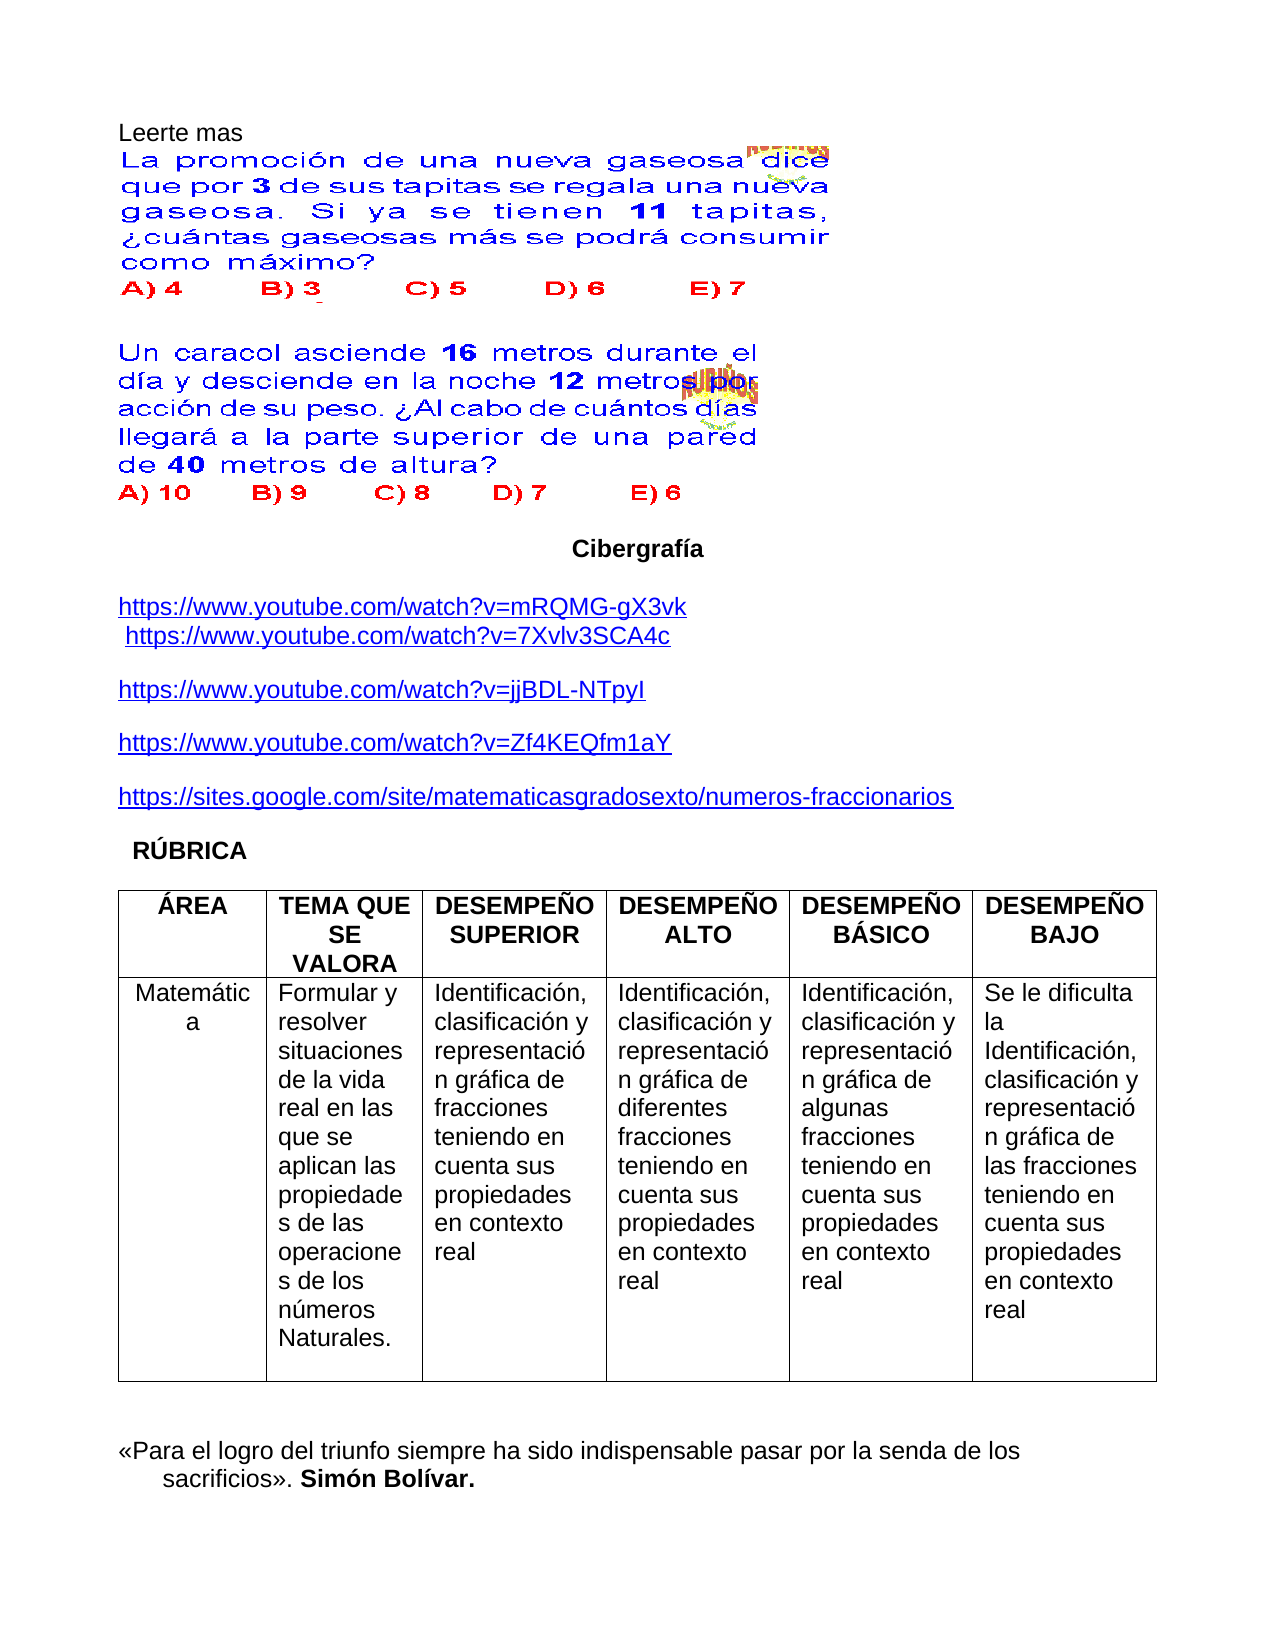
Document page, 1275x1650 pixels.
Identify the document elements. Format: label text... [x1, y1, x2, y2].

text RÚBRICA [118, 836, 1157, 865]
table_header DESEMPEÑO SUPERIOR [423, 891, 606, 977]
table_cell Formular y resolver situaciones de la vida real en las que se aplican las propiedades de las operaciones de los números Naturales. [267, 978, 422, 1381]
picture [118, 331, 842, 506]
table_header DESEMPEÑO BAJO [973, 891, 1156, 977]
text «Para el logro del triunfo siempre ha sido indispensable pasar por la senda de los sacrificios». Simón Bolívar. [118, 1436, 1157, 1493]
table_header ÁREA [119, 891, 266, 977]
text https://www.youtube.com/watch?v=7Xvlv3SCA4c [118, 621, 1157, 649]
table_cell Se le dificulta la Identificación, clasificación y representación gráfica de las fracciones teniendo en cuenta sus propiedades en contexto real [973, 978, 1156, 1381]
table_cell Matemática [119, 978, 266, 1381]
picture [118, 146, 867, 303]
text Leerte mas [118, 118, 1157, 147]
table_cell Identificación, clasificación y representación gráfica de fracciones teniendo en cuenta sus propiedades en contexto real [423, 978, 606, 1381]
table_header TEMA QUE SE VALORA [267, 891, 422, 977]
text https://www.youtube.com/watch?v=jjBDL-NTpyI [118, 674, 1157, 703]
table_header DESEMPEÑO BÁSICO [790, 891, 972, 977]
table_cell Identificación, clasificación y representación gráfica de diferentes fracciones teniendo en cuenta sus propiedades en contexto real [607, 978, 789, 1381]
text https://www.youtube.com/watch?v=mRQMG-gX3vk [118, 592, 1157, 621]
text https://www.youtube.com/watch?v=Zf4KEQfm1aY [118, 728, 1157, 757]
text https://sites.google.com/site/matematicasgradosexto/numeros-fraccionarios [118, 782, 1157, 811]
text Cibergrafía [118, 534, 1157, 563]
table_header DESEMPEÑO ALTO [607, 891, 789, 977]
table_cell Identificación, clasificación y representación gráfica de algunas fracciones teniendo en cuenta sus propiedades en contexto real [790, 978, 972, 1381]
